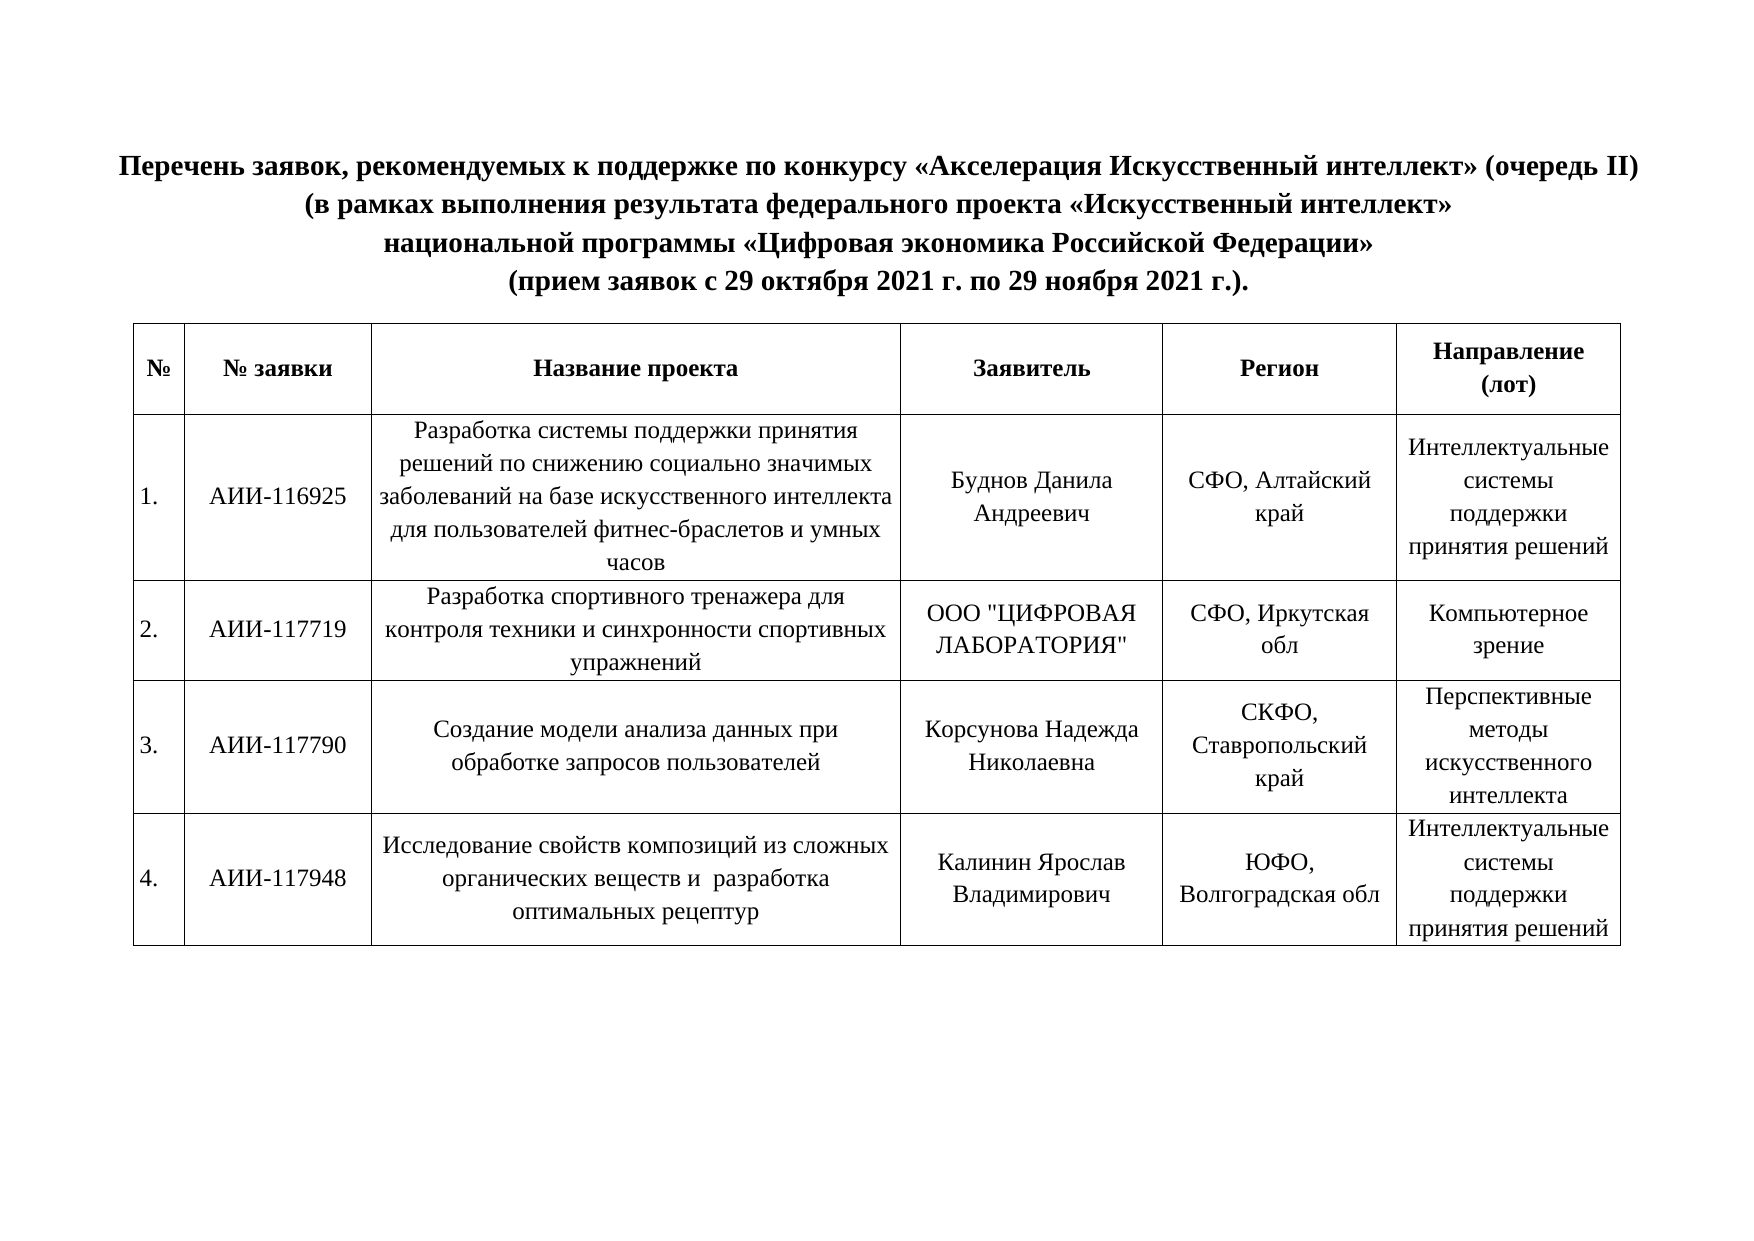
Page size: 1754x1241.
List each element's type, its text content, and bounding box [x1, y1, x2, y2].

table_cell АИИ-117948 [185, 814, 371, 945]
table_cell [134, 681, 184, 812]
table_cell АИИ-116925 [185, 415, 371, 580]
table_cell Исследование свойств композиций из сложных органических веществ и разработка оптимальных рецептур [372, 814, 900, 945]
table_cell Буднов Данила Андреевич [901, 415, 1162, 580]
table_header Название проекта [372, 324, 900, 414]
table_header Регион [1163, 324, 1396, 414]
table_cell СКФО, Ставропольский край [1163, 681, 1396, 812]
table_header Направление (лот) [1397, 324, 1620, 414]
table_header Заявитель [901, 324, 1162, 414]
table_header № заявки [185, 324, 371, 414]
table_cell [134, 415, 184, 580]
table_cell Разработка системы поддержки принятия решений по снижению социально значимых заболеваний на базе искусственного интеллекта для пользователей фитнес-браслетов и умных часов [372, 415, 900, 580]
table_cell СФО, Алтайский край [1163, 415, 1396, 580]
table_cell [134, 581, 184, 680]
table_cell Интеллектуальные системы поддержки принятия решений [1397, 415, 1620, 580]
text Перечень заявок, рекомендуемых к поддержке по конкурсу «Акселерация Искусственный интеллект» (очередь II) (в рамках выполнения результата федерального проекта «Искусственный интеллект» национальной программы «Цифровая экономика Российской Федерации» (прием заявок с 29 октября 2021 г. по 29 ноября 2021 г.). [118, 148, 1639, 297]
table_cell АИИ-117790 [185, 681, 371, 812]
table_cell Создание модели анализа данных при обработке запросов пользователей [372, 681, 900, 812]
table_cell [134, 814, 184, 945]
table_cell Перспективные методы искусственного интеллекта [1397, 681, 1620, 812]
table_cell ЮФО, Волгоградская обл [1163, 814, 1396, 945]
table_cell Калинин Ярослав Владимирович [901, 814, 1162, 945]
table_cell ООО "ЦИФРОВАЯ ЛАБОРАТОРИЯ" [901, 581, 1162, 680]
table_cell Компьютерное зрение [1397, 581, 1620, 680]
table_cell Корсунова Надежда Николаевна [901, 681, 1162, 812]
table_cell АИИ-117719 [185, 581, 371, 680]
table_cell Разработка спортивного тренажера для контроля техники и синхронности спортивных упражнений [372, 581, 900, 680]
table_cell Интеллектуальные системы поддержки принятия решений [1397, 814, 1620, 945]
table_header № [134, 324, 184, 414]
table_cell СФО, Иркутская обл [1163, 581, 1396, 680]
